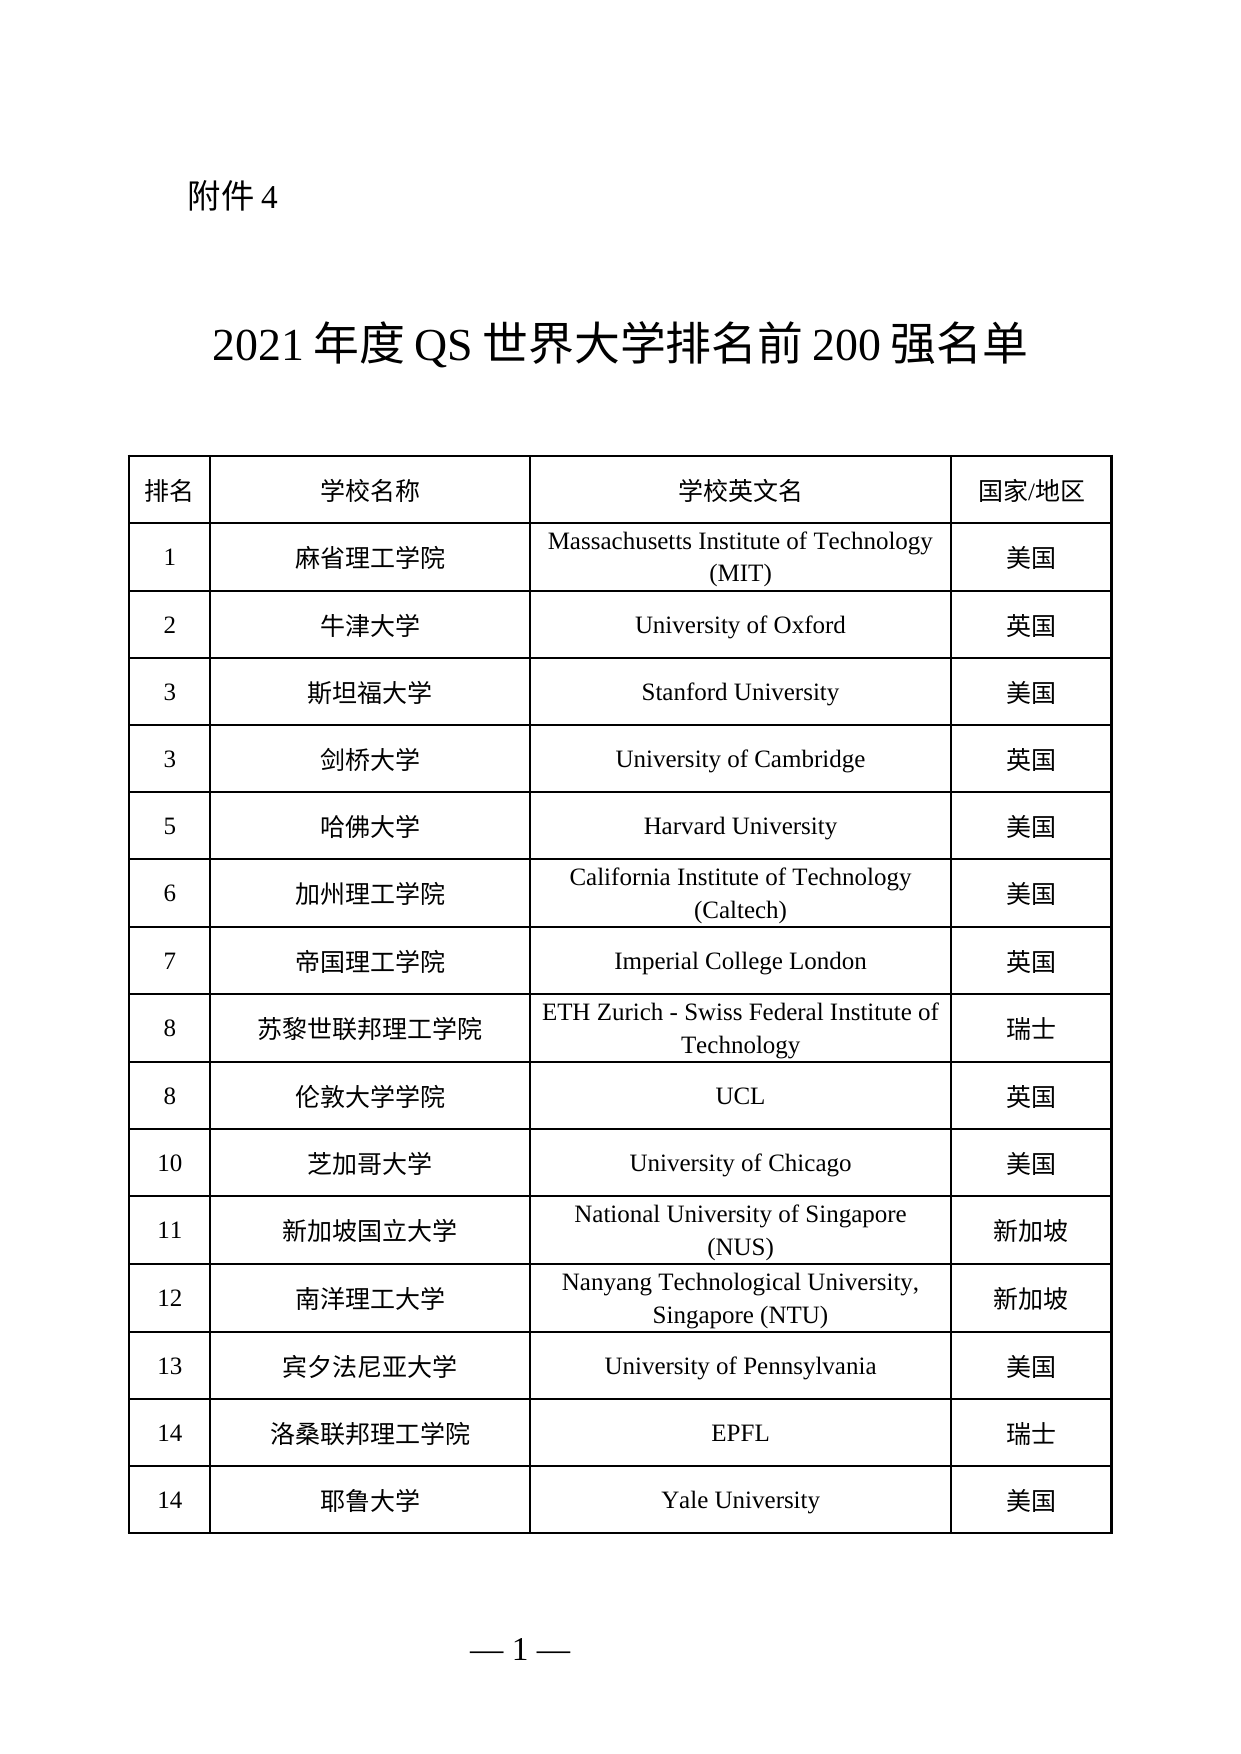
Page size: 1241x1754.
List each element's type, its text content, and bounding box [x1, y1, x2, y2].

table_cell University of Chicago [531, 1130, 950, 1195]
table_cell 英国 [952, 1063, 1110, 1128]
table_cell 2 [130, 592, 209, 657]
table_cell 美国 [952, 1467, 1110, 1532]
table_cell 帝国理工学院 [211, 928, 529, 993]
table_cell 瑞士 [952, 1400, 1110, 1465]
table_cell Imperial College London [531, 928, 950, 993]
table_cell 5 [130, 793, 209, 858]
table_cell 新加坡国立大学 [211, 1197, 529, 1263]
table_header 学校名称 [211, 457, 529, 522]
table_cell 瑞士 [952, 995, 1110, 1061]
table_cell 洛桑联邦理工学院 [211, 1400, 529, 1465]
table_cell 13 [130, 1333, 209, 1398]
table_cell 美国 [952, 1130, 1110, 1195]
table_cell 11 [130, 1197, 209, 1263]
table_cell 加州理工学院 [211, 860, 529, 926]
table_cell National University of Singapore (NUS) [531, 1197, 950, 1263]
table_cell 新加坡 [952, 1265, 1110, 1331]
text 2021年度QS世界大学排名前200强名单 [187, 292, 1053, 389]
table_cell 芝加哥大学 [211, 1130, 529, 1195]
table_cell 新加坡 [952, 1197, 1110, 1263]
table_cell University of Oxford [531, 592, 950, 657]
table_cell 苏黎世联邦理工学院 [211, 995, 529, 1061]
table_cell Yale University [531, 1467, 950, 1532]
table_cell 美国 [952, 1333, 1110, 1398]
table_cell 6 [130, 860, 209, 926]
table_cell California Institute of Technology (Caltech) [531, 860, 950, 926]
table_cell 12 [130, 1265, 209, 1331]
table_header 学校英文名 [531, 457, 950, 522]
table_cell 哈佛大学 [211, 793, 529, 858]
table_cell Massachusetts Institute of Technology (MIT) [531, 524, 950, 589]
table_cell 7 [130, 928, 209, 993]
table_header 国家/地区 [952, 457, 1110, 522]
table_cell 美国 [952, 860, 1110, 926]
table_cell 剑桥大学 [211, 726, 529, 791]
table_cell ETH Zurich - Swiss Federal Institute of Technology [531, 995, 950, 1061]
table_cell 美国 [952, 524, 1110, 589]
text 附件4 [187, 162, 1053, 227]
table_cell 麻省理工学院 [211, 524, 529, 589]
table_cell Stanford University [531, 659, 950, 724]
table_cell 3 [130, 659, 209, 724]
table_cell 14 [130, 1400, 209, 1465]
table_cell 英国 [952, 726, 1110, 791]
table_cell UCL [531, 1063, 950, 1128]
table_cell 3 [130, 726, 209, 791]
table_cell 南洋理工大学 [211, 1265, 529, 1331]
table_cell Harvard University [531, 793, 950, 858]
table_cell 14 [130, 1467, 209, 1532]
table_cell EPFL [531, 1400, 950, 1465]
table_cell 英国 [952, 592, 1110, 657]
table_cell 宾夕法尼亚大学 [211, 1333, 529, 1398]
table_cell University of Pennsylvania [531, 1333, 950, 1398]
table_cell 牛津大学 [211, 592, 529, 657]
table_cell 8 [130, 1063, 209, 1128]
table_cell 1 [130, 524, 209, 589]
table_cell 伦敦大学学院 [211, 1063, 529, 1128]
table_cell 美国 [952, 659, 1110, 724]
table_cell 斯坦福大学 [211, 659, 529, 724]
table_cell Nanyang Technological University, Singapore (NTU) [531, 1265, 950, 1331]
table_cell 耶鲁大学 [211, 1467, 529, 1532]
table_cell 10 [130, 1130, 209, 1195]
table_header 排名 [130, 457, 209, 522]
table_cell 美国 [952, 793, 1110, 858]
table_cell University of Cambridge [531, 726, 950, 791]
table_cell 英国 [952, 928, 1110, 993]
table_cell 8 [130, 995, 209, 1061]
